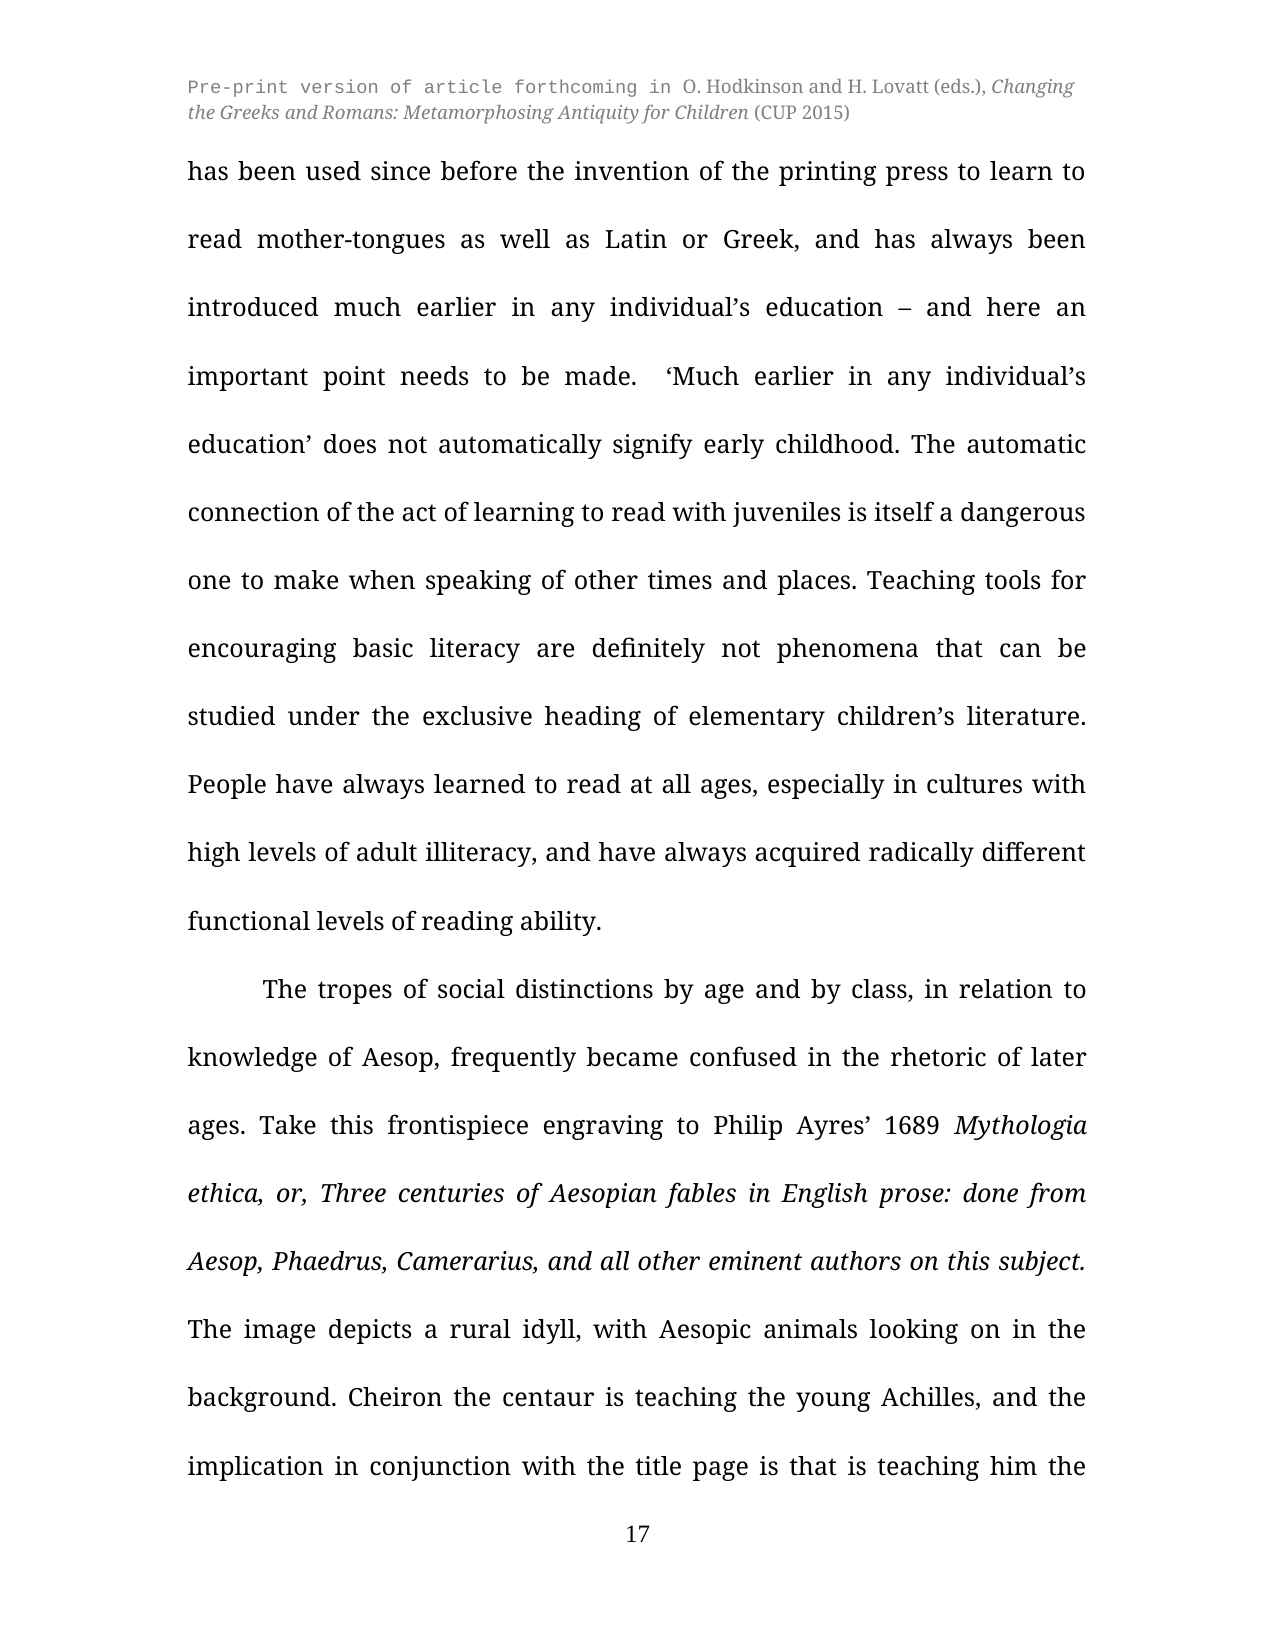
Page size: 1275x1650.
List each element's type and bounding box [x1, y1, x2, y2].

text [187, 971, 1087, 1482]
text [187, 154, 1087, 937]
